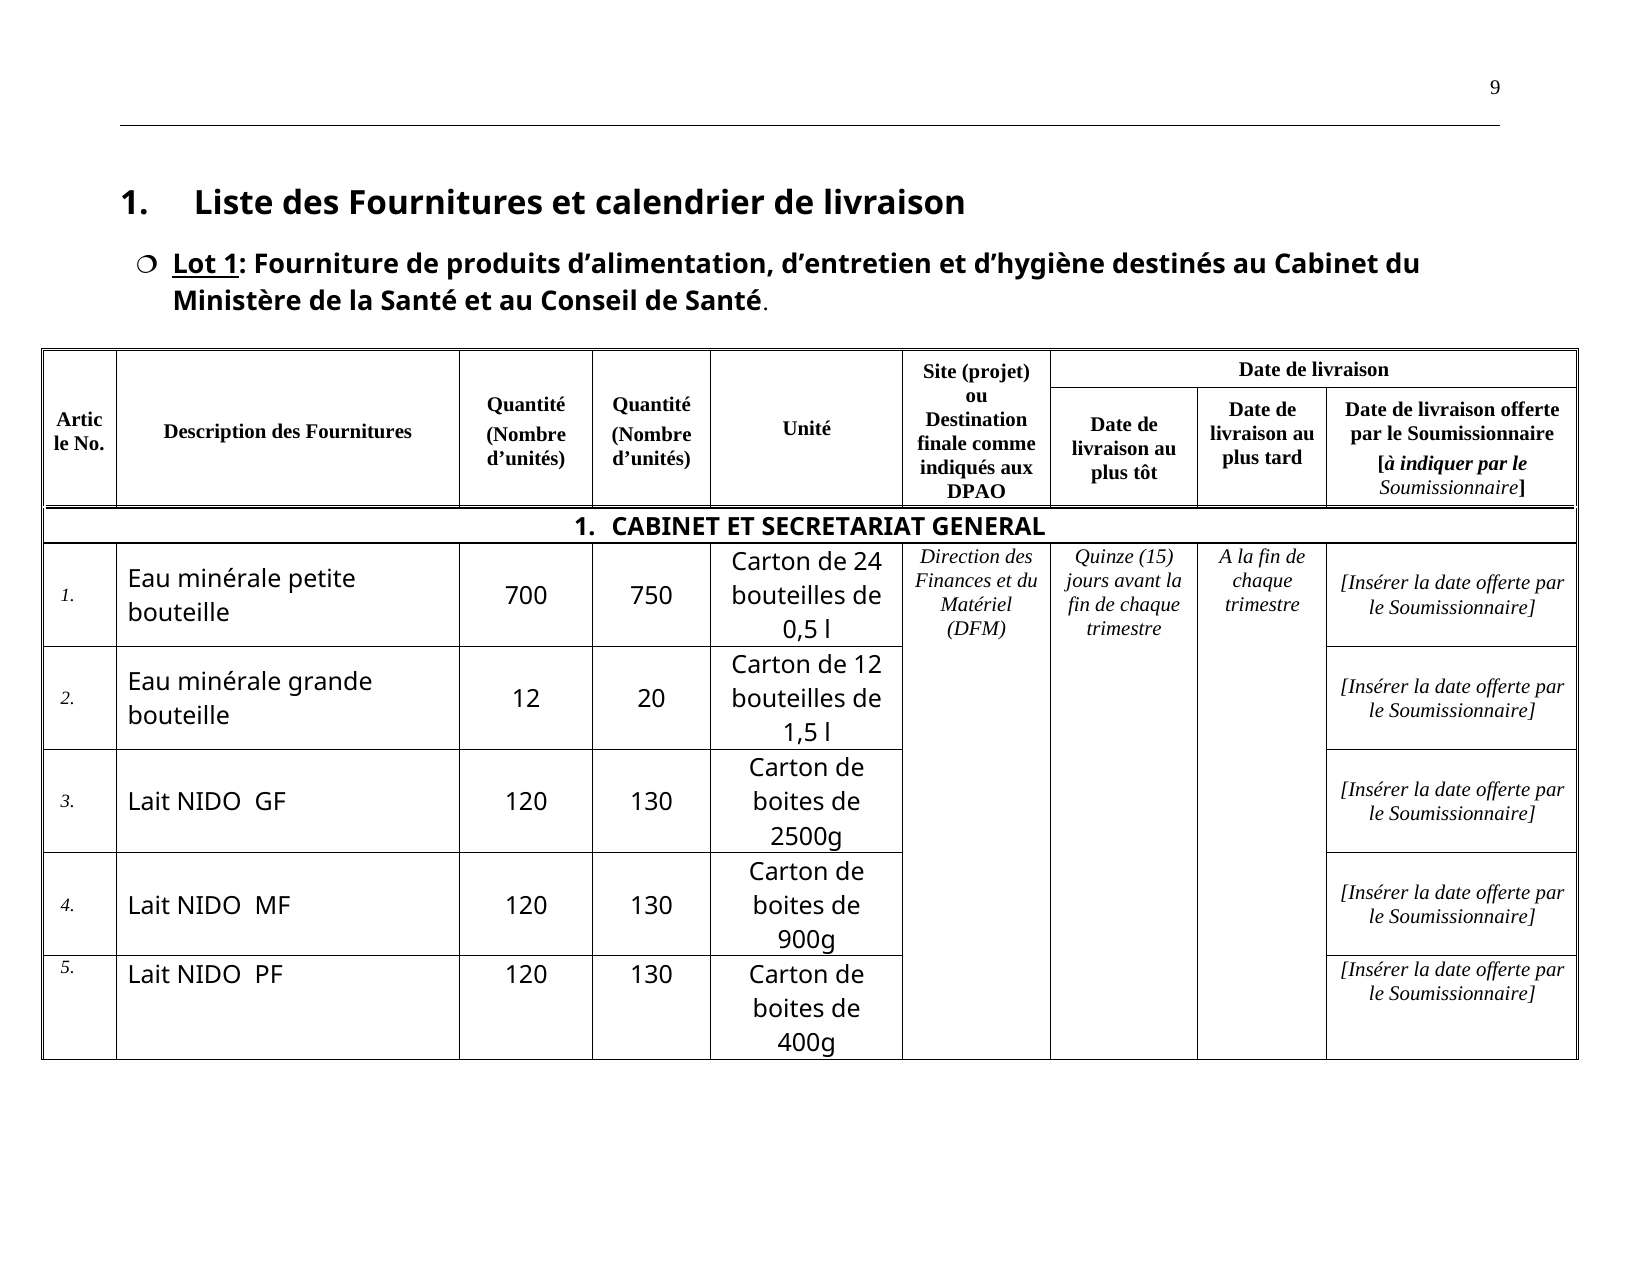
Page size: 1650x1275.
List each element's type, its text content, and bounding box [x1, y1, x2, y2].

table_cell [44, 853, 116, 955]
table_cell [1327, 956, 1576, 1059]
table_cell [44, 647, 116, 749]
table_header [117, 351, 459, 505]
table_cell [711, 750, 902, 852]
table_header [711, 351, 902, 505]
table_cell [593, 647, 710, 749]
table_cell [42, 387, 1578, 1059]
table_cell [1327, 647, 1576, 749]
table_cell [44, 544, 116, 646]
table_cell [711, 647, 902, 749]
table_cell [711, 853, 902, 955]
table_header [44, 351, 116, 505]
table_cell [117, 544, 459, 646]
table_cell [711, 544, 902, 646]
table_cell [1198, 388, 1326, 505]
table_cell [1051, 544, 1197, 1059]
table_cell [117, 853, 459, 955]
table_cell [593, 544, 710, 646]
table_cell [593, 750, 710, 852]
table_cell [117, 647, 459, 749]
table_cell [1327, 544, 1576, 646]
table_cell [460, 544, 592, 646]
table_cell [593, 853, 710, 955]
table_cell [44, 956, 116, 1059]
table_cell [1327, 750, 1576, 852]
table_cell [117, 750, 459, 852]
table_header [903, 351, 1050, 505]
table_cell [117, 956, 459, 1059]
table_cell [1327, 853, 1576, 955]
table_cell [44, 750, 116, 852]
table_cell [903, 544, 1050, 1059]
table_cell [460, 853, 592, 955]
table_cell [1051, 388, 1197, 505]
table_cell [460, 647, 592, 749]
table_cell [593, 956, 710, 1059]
list Lot 1: Fourniture de produits d’alimentation, d’entretien et d’hygiène destinés au Cabinet du Ministère de la Santé et au Conseil de Santé. [135, 245, 1500, 319]
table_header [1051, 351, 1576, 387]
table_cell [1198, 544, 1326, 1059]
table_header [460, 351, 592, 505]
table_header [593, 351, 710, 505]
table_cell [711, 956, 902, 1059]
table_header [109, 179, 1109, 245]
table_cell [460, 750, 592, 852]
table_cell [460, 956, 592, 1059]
